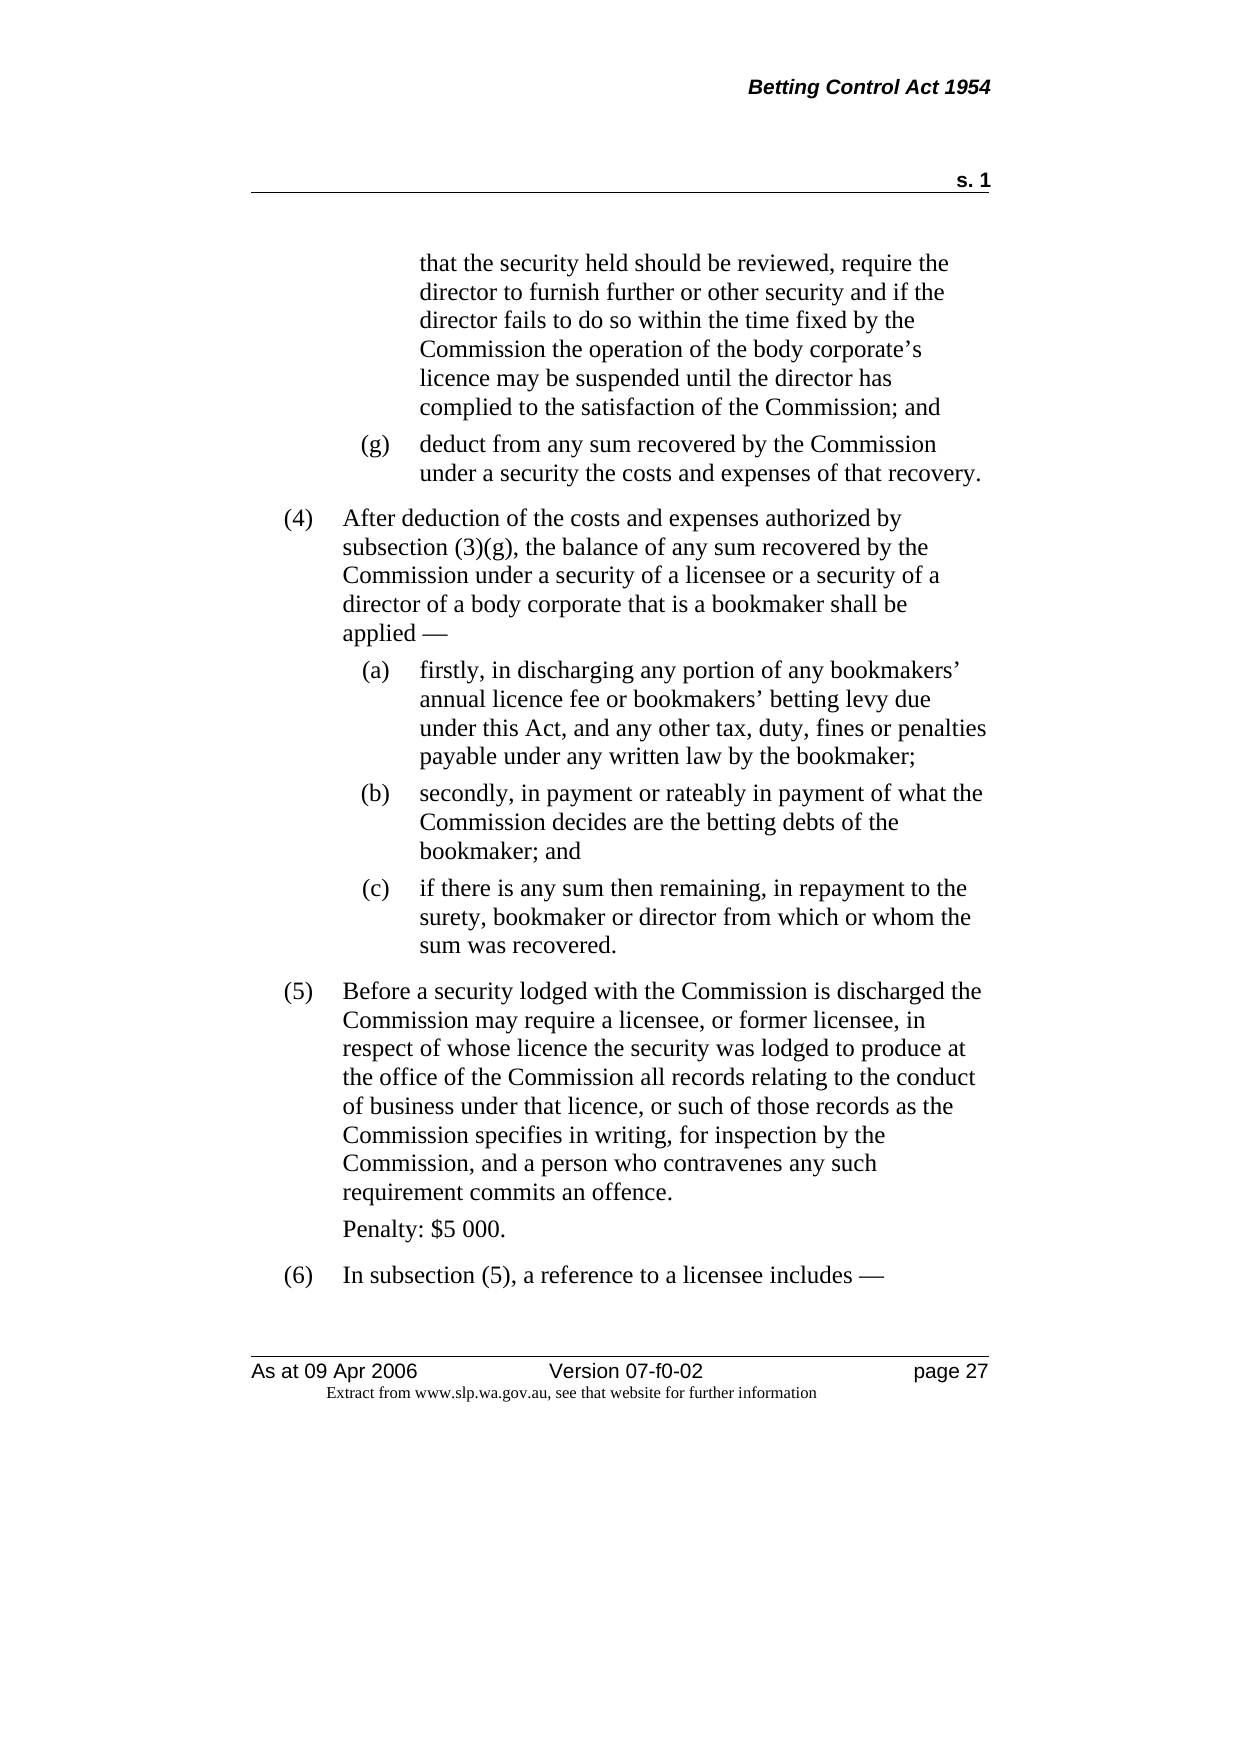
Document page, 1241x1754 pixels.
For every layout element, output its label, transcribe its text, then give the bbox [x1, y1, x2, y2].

text Penalty: $5 000. [251, 1214, 989, 1243]
text (5) Before a security lodged with the Commission is discharged the Commission may require a licensee, or former licensee, in respect of whose licence the security was lodged to produce at the office of the Commission all records relating to the conduct of business under that licence, or such of those records as the Commission specifies in writing, for inspection by the Commission, and a person who contravenes any such requirement commits an offence. [251, 976, 989, 1206]
text (g) deduct from any sum recovered by the Commission under a security the costs and expenses of that recovery. [251, 429, 989, 486]
text (6) In subsection (5), a reference to a licensee includes — [251, 1260, 989, 1288]
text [251, 248, 989, 421]
text (c) if there is any sum then remaining, in repayment to the surety, bookmaker or director from which or whom the sum was recovered. [251, 873, 989, 959]
text (b) secondly, in payment or rateably in payment of what the Commission decides are the betting debts of the bookmaker; and [251, 778, 989, 865]
text (4) After deduction of the costs and expenses authorized by subsection (3)(g), the balance of any sum recovered by the Commission under a security of a licensee or a security of a director of a body corporate that is a bookmaker shall be applied — [251, 503, 989, 647]
text (a) firstly, in discharging any portion of any bookmakers’ annual licence fee or bookmakers’ betting levy due under this Act, and any other tax, duty, fines or penalties payable under any written law by the bookmaker; [251, 655, 989, 770]
